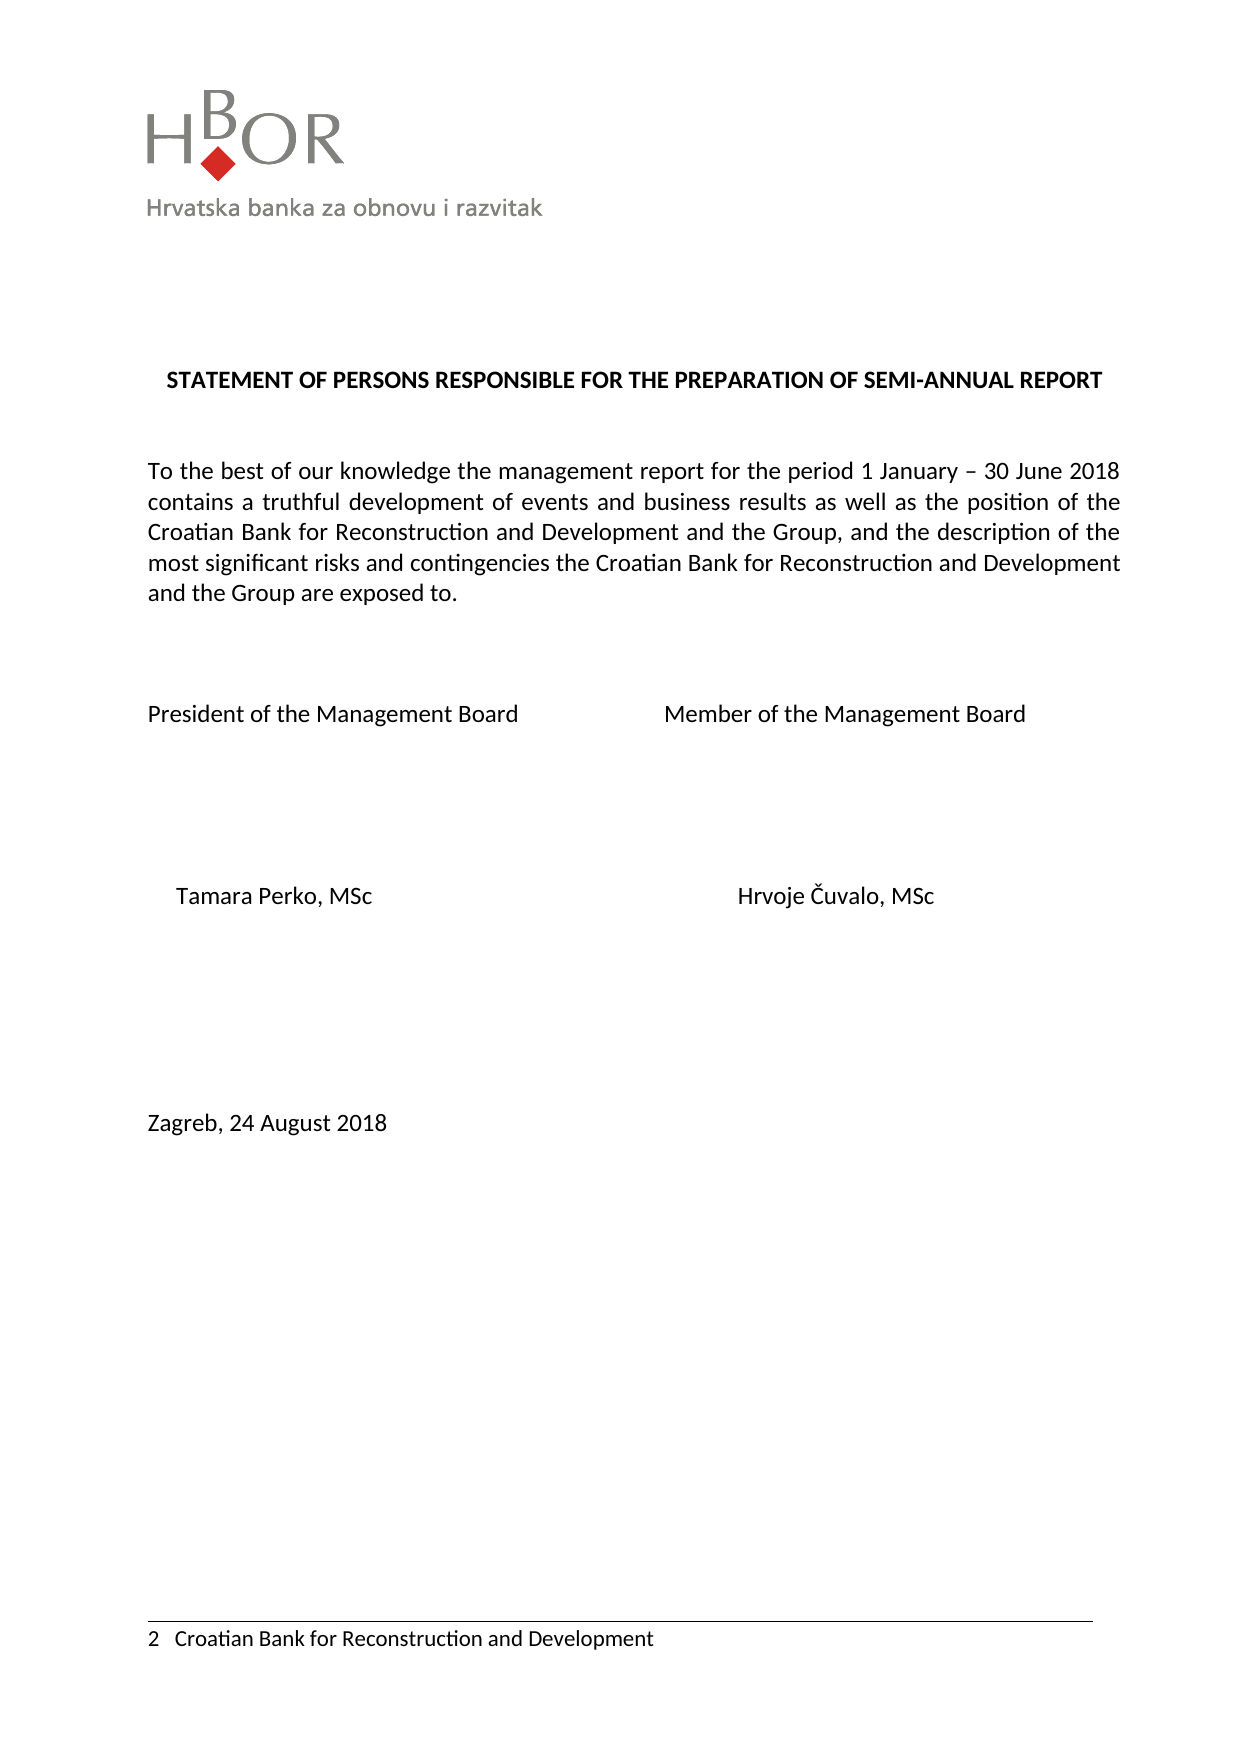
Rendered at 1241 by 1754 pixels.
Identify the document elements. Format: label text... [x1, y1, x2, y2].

text Zagreb, 24 August 2018 [148, 1107, 1122, 1138]
text To the best of our knowledge the management report for the period 1 January – 30 June 2018 contains a truthful development of events and business results as well as the position of the Croatian Bank for Reconstruction and Development and the Group, and the description of the most significant risks and contingencies the Croatian Bank for Reconstruction and Development and the Group are exposed to. [148, 455, 1122, 608]
text STATEMENT OF PERSONS RESPONSIBLE FOR THE PREPARATION OF SEMI-ANNUAL REPORT [148, 364, 1122, 395]
text President of the Management Board Member of the Management Board [148, 699, 1122, 729]
text Tamara Perko, MSc Hrvoje Čuvalo, MSc [148, 880, 1122, 911]
